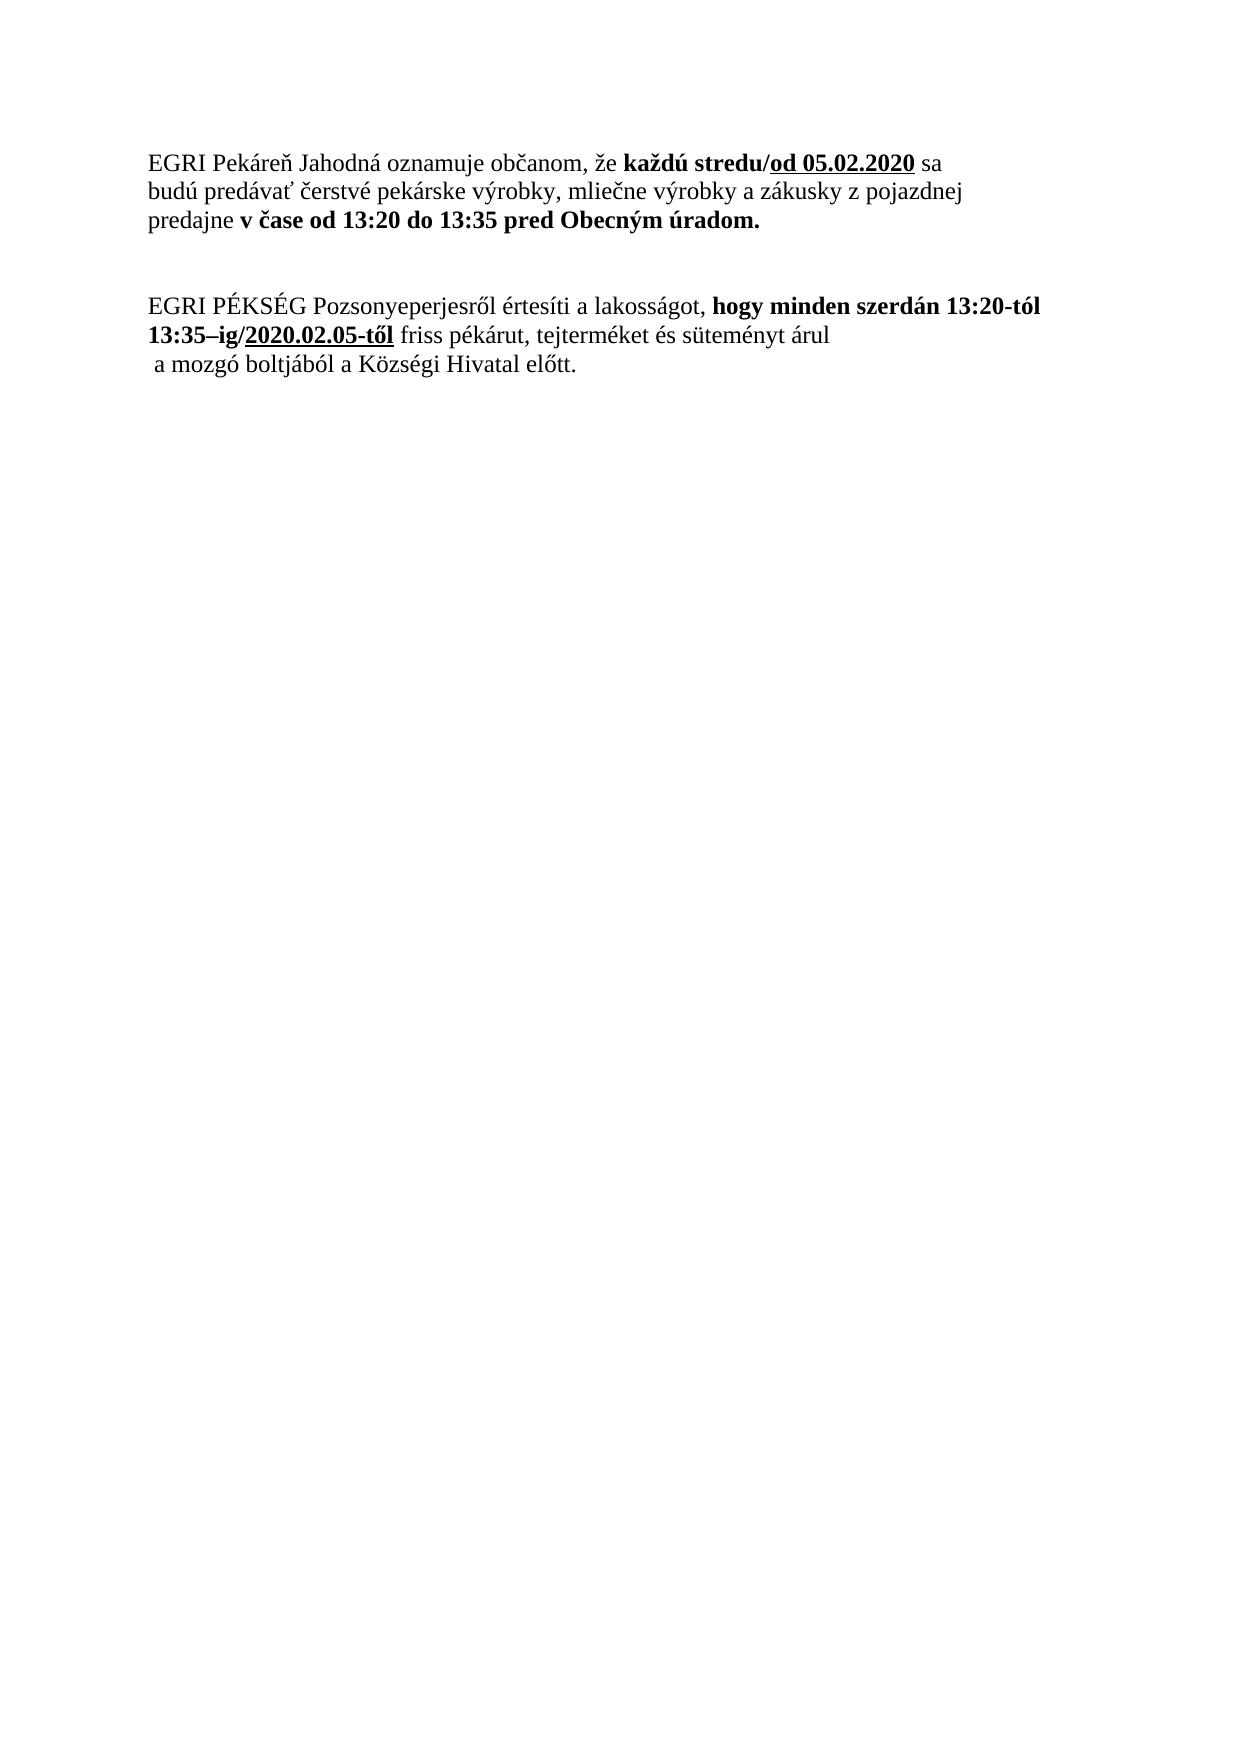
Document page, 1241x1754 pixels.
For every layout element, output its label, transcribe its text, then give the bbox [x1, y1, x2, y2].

text EGRI PÉKSÉG Pozsonyeperjesről értesíti a lakosságot, hogy minden szerdán 13:20-tól 13:35–ig/2020.02.05-től friss pékárut, tejterméket és süteményt árul [148, 291, 1093, 349]
text a mozgó boltjából a Községi Hivatal előtt. [148, 349, 1093, 378]
text predajne v čase od 13:20 do 13:35 pred Obecným úradom. [148, 205, 1093, 234]
text EGRI Pekáreň Jahodná oznamuje občanom, že každú stredu/od 05.02.2020 sa budú predávať čerstvé pekárske výrobky, mliečne výrobky a zákusky z pojazdnej [148, 148, 1093, 205]
